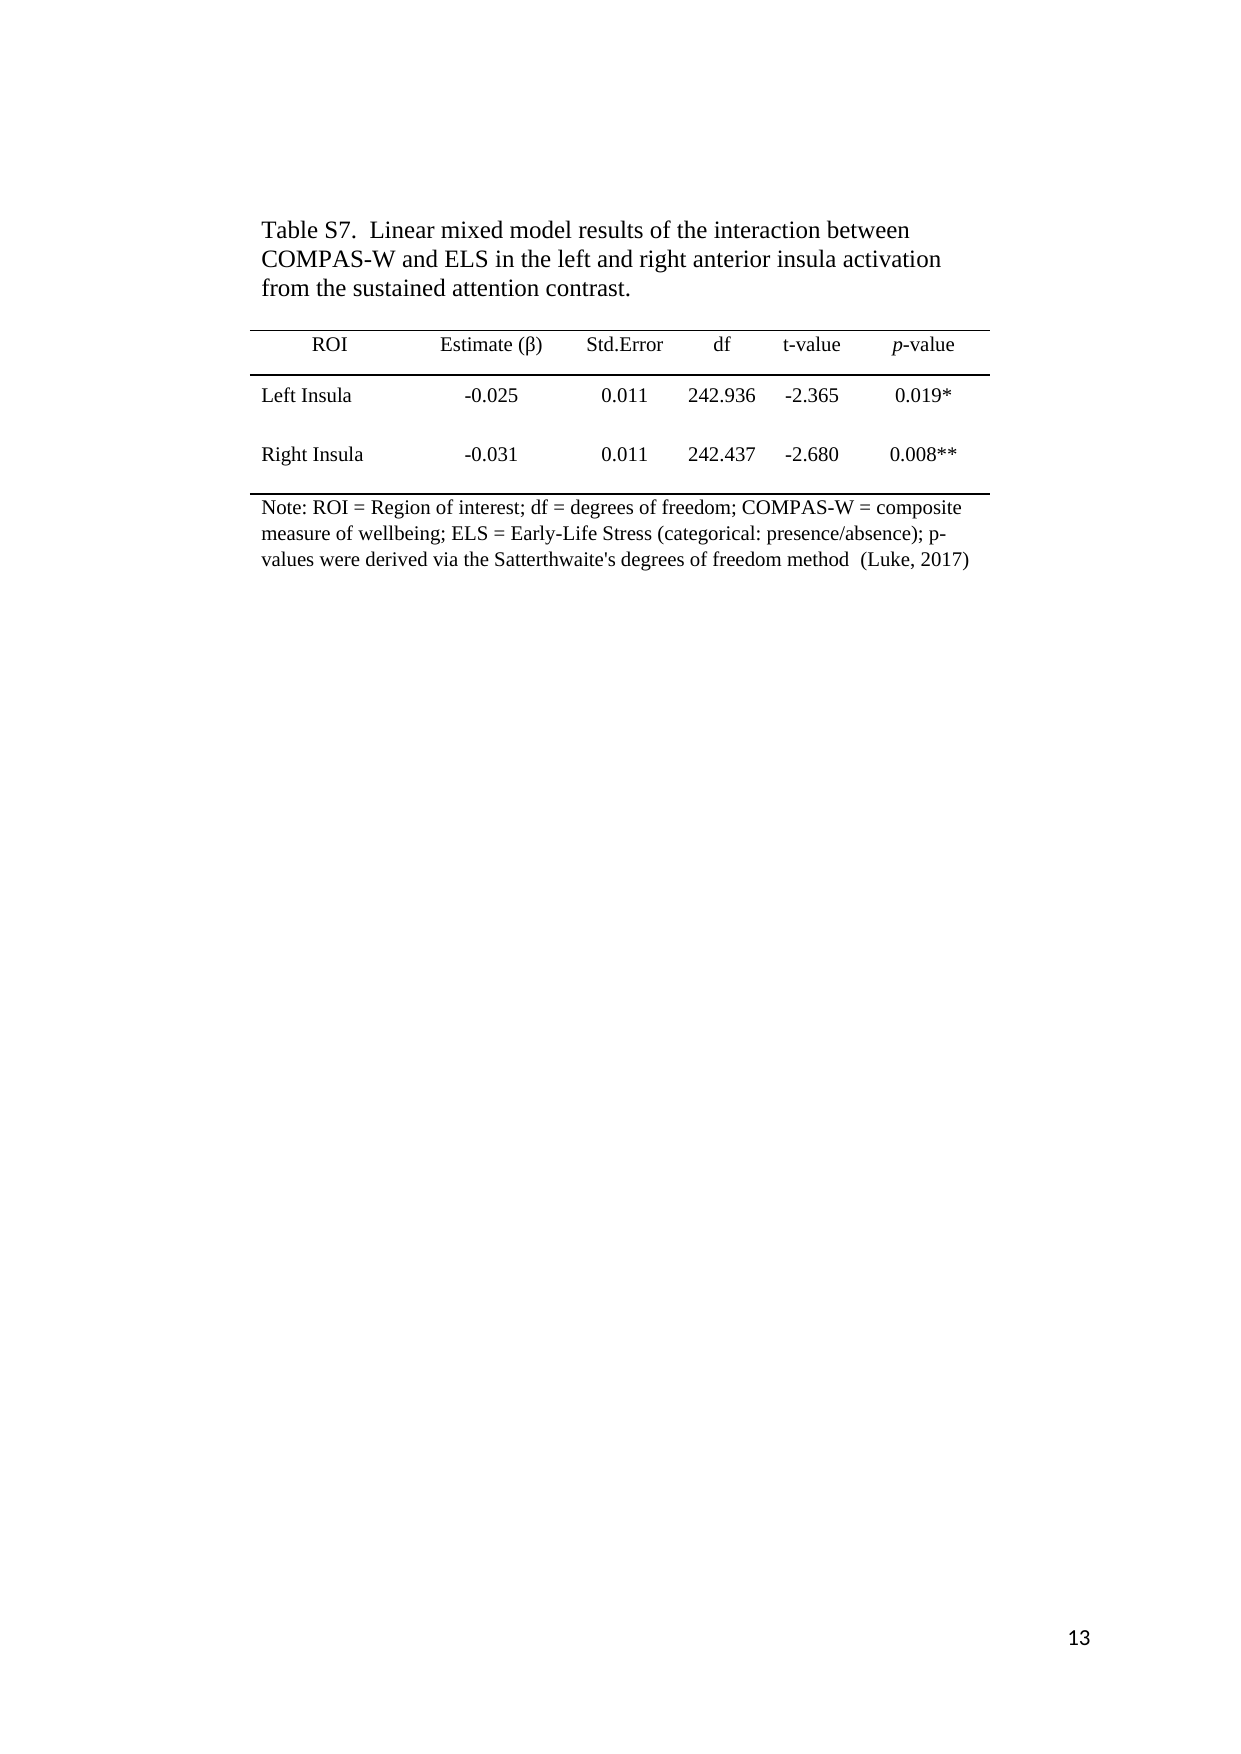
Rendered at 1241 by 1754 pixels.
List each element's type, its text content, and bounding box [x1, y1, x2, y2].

table_header Table S7. Linear mixed model results of the interaction between COMPAS-W and ELS in the left and right anterior insula activation from the sustained attention contrast. [250, 215, 990, 330]
table_cell -0.031 [409, 434, 573, 493]
table_cell Right Insula [250, 434, 409, 493]
table_cell 242.437 [676, 434, 767, 493]
table_cell Std.Error [573, 331, 676, 374]
table_cell ROI [250, 331, 409, 374]
table_cell 0.019* [856, 376, 990, 433]
table_cell df [676, 331, 767, 374]
table_cell p-value [856, 331, 990, 374]
table_cell 0.011 [573, 434, 676, 493]
table_cell 242.936 [676, 376, 767, 433]
table_cell t-value [767, 331, 856, 374]
table_cell Estimate (β) [409, 331, 573, 374]
table_cell -2.680 [767, 434, 856, 493]
table_cell 0.011 [573, 376, 676, 433]
table_cell Note: ROI = Region of interest; df = degrees of freedom; COMPAS-W = composite measure of wellbeing; ELS = Early-Life Stress (categorical: presence/absence); p-values were derived via the Satterthwaite's degrees of freedom method (Luke, 2017) [250, 495, 990, 589]
table_cell -0.025 [409, 376, 573, 433]
table_cell 0.008** [856, 434, 990, 493]
table_cell Left Insula [250, 376, 409, 433]
table_cell -2.365 [767, 376, 856, 433]
